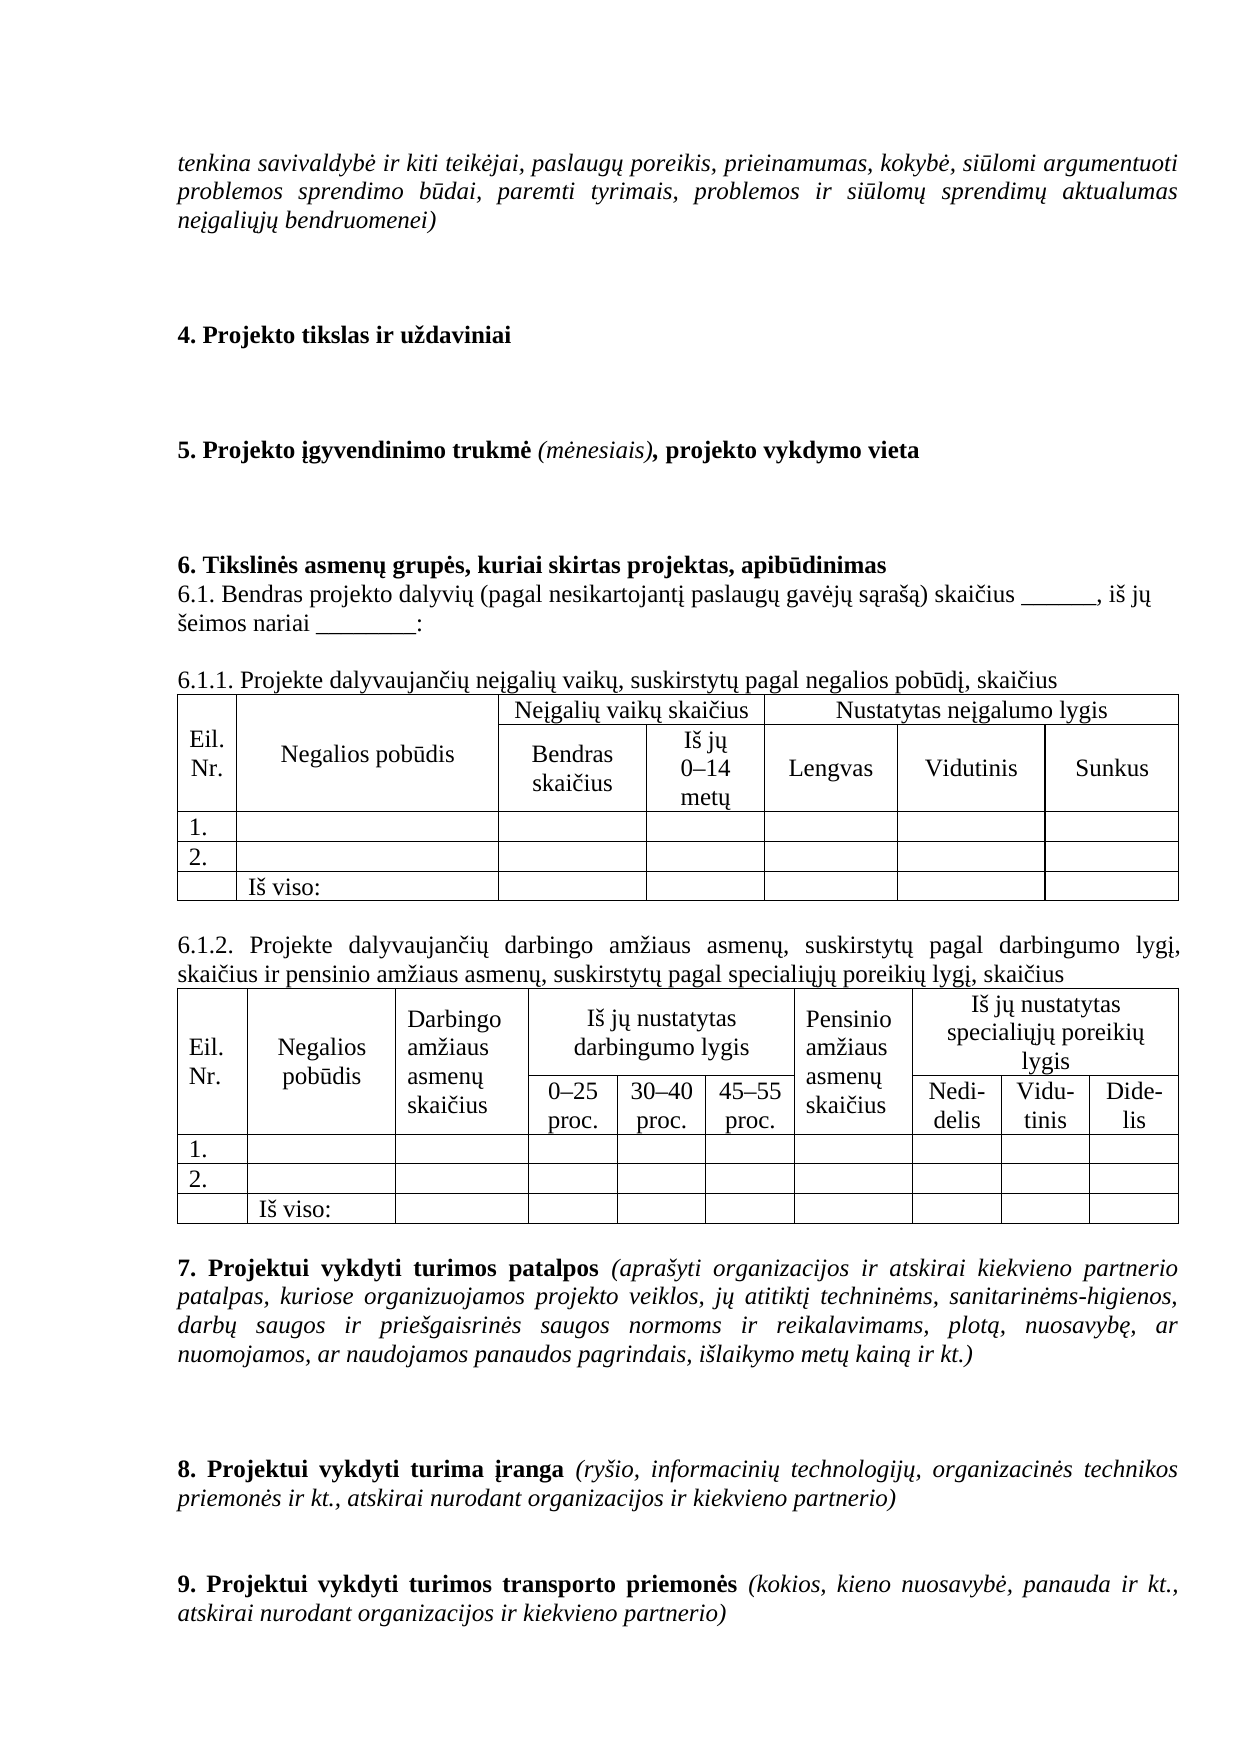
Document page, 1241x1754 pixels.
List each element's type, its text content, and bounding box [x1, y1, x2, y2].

table_cell [248, 1164, 395, 1193]
table_cell 30–40 proc. [618, 1076, 705, 1133]
table_header Neįgalių vaikų skaičius [499, 695, 764, 724]
table_cell [765, 872, 897, 900]
table_cell Sunkus [1046, 725, 1178, 811]
table_cell [178, 1194, 247, 1223]
table_cell [1090, 1164, 1178, 1193]
table_cell [396, 1164, 528, 1193]
table_cell [1046, 812, 1178, 841]
text 4. Projekto tikslas ir uždaviniai [177, 320, 1181, 349]
table_cell [499, 812, 646, 841]
text 6.1. Bendras projekto dalyvių (pagal nesikartojantį paslaugų gavėjų sąrašą) skaičius ______, iš jų šeimos nariai ________: [177, 579, 1181, 636]
table_cell [237, 812, 498, 841]
table_cell [618, 1194, 705, 1223]
table_cell [765, 812, 897, 841]
table_cell [1090, 1194, 1178, 1223]
table_cell [618, 1164, 705, 1193]
text 6.1.1. Projekte dalyvaujančių neįgalių vaikų, suskirstytų pagal negalios pobūdį, skaičius [177, 665, 1181, 694]
table_cell [1002, 1164, 1089, 1193]
text 6.1.2. Projekte dalyvaujančių darbingo amžiaus asmenų, suskirstytų pagal darbingumo lygį, skaičius ir pensinio amžiaus asmenų, suskirstytų pagal specialiųjų poreikių lygį, skaičius [177, 930, 1181, 988]
table_cell [499, 842, 646, 871]
table_cell Iš jų 0–14 metų [647, 725, 764, 811]
table_header Negalios pobūdis [248, 989, 395, 1133]
table_cell [898, 812, 1044, 841]
table_cell [1046, 842, 1178, 871]
table_cell [237, 842, 498, 871]
table_header Darbingo amžiaus asmenų skaičius [396, 989, 528, 1133]
table_cell [1002, 1194, 1089, 1223]
table_cell [913, 1194, 1001, 1223]
table_cell Nedi- delis [913, 1076, 1001, 1133]
text 6. Tikslinės asmenų grupės, kuriai skirtas projektas, apibūdinimas [177, 550, 1181, 579]
table_cell [647, 812, 764, 841]
table_header Eil. Nr. [178, 989, 247, 1133]
table_cell [248, 1135, 395, 1163]
table_cell [913, 1164, 1001, 1193]
table_cell 1. [178, 812, 236, 841]
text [177, 148, 1181, 234]
table_cell [898, 842, 1044, 871]
text 7. Projektui vykdyti turimos patalpos (aprašyti organizacijos ir atskirai kiekvieno partnerio patalpas, kuriose organizuojamos projekto veiklos, jų atitiktį techninėms, sanitarinėms-higienos, darbų saugos ir priešgaisrinės saugos normoms ir reikalavimams, plotą, nuosavybę, ar nuomojamos, ar naudojamos panaudos pagrindais, išlaikymo metų kainą ir kt.) [177, 1253, 1181, 1368]
table_cell 0–25 proc. [529, 1076, 617, 1133]
table_cell Vidu- tinis [1002, 1076, 1089, 1133]
table_cell [913, 1135, 1001, 1163]
table_cell 1. [178, 1135, 247, 1163]
table_cell [706, 1164, 794, 1193]
table_header Negalios pobūdis [237, 695, 498, 811]
table_cell 2. [178, 1164, 247, 1193]
table_cell [795, 1135, 912, 1163]
table_cell [529, 1194, 617, 1223]
table_cell [898, 872, 1044, 900]
table_header Iš jų nustatytas darbingumo lygis [529, 989, 794, 1075]
table_cell [396, 1135, 528, 1163]
table_cell Iš viso: [248, 1194, 395, 1223]
table_cell Vidutinis [898, 725, 1044, 811]
table_cell 45–55 proc. [706, 1076, 794, 1133]
text 5. Projekto įgyvendinimo trukmė (mėnesiais), projekto vykdymo vieta [177, 435, 1181, 464]
table_cell [647, 872, 764, 900]
table_cell [1002, 1135, 1089, 1163]
table_cell [529, 1135, 617, 1163]
table_header Eil. Nr. [178, 695, 236, 811]
table_header Iš jų nustatytas specialiųjų poreikių lygis [913, 989, 1178, 1075]
text 8. Projektui vykdyti turima įranga (ryšio, informacinių technologijų, organizacinės technikos priemonės ir kt., atskirai nurodant organizacijos ir kiekvieno partnerio) [177, 1454, 1181, 1511]
table_cell [795, 1194, 912, 1223]
table_cell Iš viso: [237, 872, 498, 900]
table_cell [1090, 1135, 1178, 1163]
table_cell 2. [178, 842, 236, 871]
table_cell [706, 1194, 794, 1223]
table_cell Lengvas [765, 725, 897, 811]
table_cell [529, 1164, 617, 1193]
table_cell Bendras skaičius [499, 725, 646, 811]
table_cell Dide- lis [1090, 1076, 1178, 1133]
table_cell [178, 872, 236, 900]
table_cell [618, 1135, 705, 1163]
table_cell [765, 842, 897, 871]
table_cell [1046, 872, 1178, 900]
table_cell [647, 842, 764, 871]
table_header Nustatytas neįgalumo lygis [765, 695, 1178, 724]
table_cell [706, 1135, 794, 1163]
table_cell [795, 1164, 912, 1193]
table_cell [499, 872, 646, 900]
table_cell [396, 1194, 528, 1223]
text 9. Projektui vykdyti turimos transporto priemonės (kokios, kieno nuosavybė, panauda ir kt., atskirai nurodant organizacijos ir kiekvieno partnerio) [177, 1569, 1181, 1626]
table_header Pensinio amžiaus asmenų skaičius [795, 989, 912, 1133]
